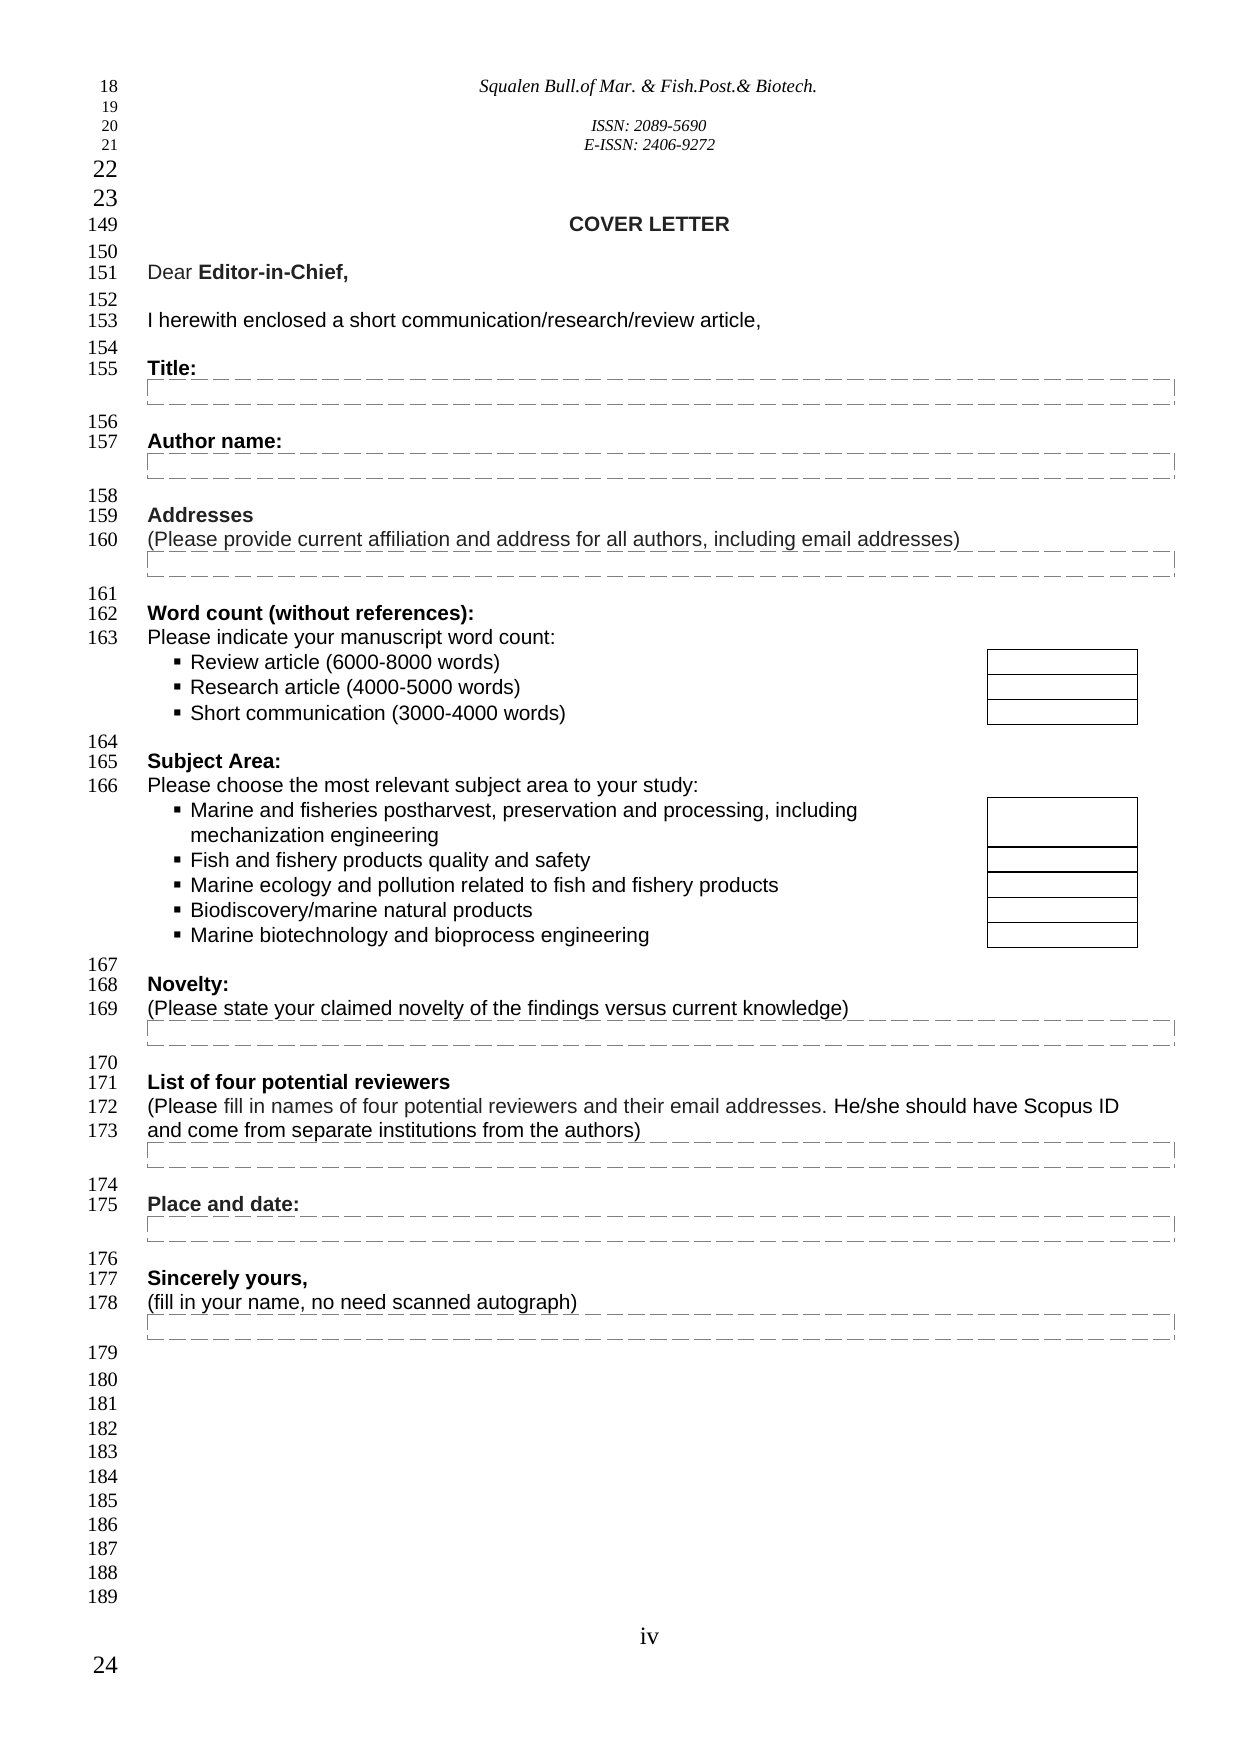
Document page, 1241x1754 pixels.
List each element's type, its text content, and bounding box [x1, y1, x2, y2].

table_cell [988, 848, 1137, 871]
text List of four potential reviewers [147, 1070, 1152, 1094]
table_cell Biodiscovery/marine natural products [161, 897, 987, 922]
text Please choose the most relevant subject area to your study: [147, 773, 1152, 797]
table_header [148, 1142, 1175, 1167]
table_header [148, 1020, 1175, 1045]
text (Please fill in names of four potential reviewers and their email addresses. He/she should have Scopus ID and come from separate institutions from the authors) [147, 1094, 1152, 1142]
table_cell Marine biotechnology and bioprocess engineering [161, 922, 987, 947]
text COVER LETTER [147, 212, 1152, 236]
table_header [148, 1314, 1175, 1338]
table_header [148, 551, 1175, 576]
text I herewith enclosed a short communication/research/review article, [147, 307, 1152, 331]
table_header Marine and fisheries postharvest, preservation and processing, including mechanization engineering [161, 797, 987, 846]
table_header Review article (6000-8000 words) [161, 649, 987, 674]
text Dear Editor-in-Chief, [147, 259, 1152, 283]
text Author name: [147, 429, 1152, 453]
text Word count (without references): [147, 601, 1152, 625]
table_cell [988, 923, 1137, 947]
text (Please state your claimed novelty of the findings versus current knowledge) [147, 996, 1152, 1020]
text (Please provide current affiliation and address for all authors, including email addresses) [147, 527, 1152, 551]
table_header [148, 453, 1175, 478]
text Subject Area: [147, 749, 1152, 773]
table_cell [988, 898, 1137, 922]
text Novelty: [147, 972, 1152, 996]
text Addresses [147, 503, 1152, 527]
table_cell Short communication (3000-4000 words) [161, 699, 987, 724]
table_header [148, 1216, 1175, 1241]
table_cell [988, 675, 1137, 699]
text Please indicate your manuscript word count: [147, 625, 1152, 649]
table_header [148, 379, 1175, 404]
table_cell Marine ecology and pollution related to fish and fishery products [161, 871, 987, 897]
text (fill in your name, no need scanned autograph) [147, 1289, 1152, 1313]
table_cell Research article (4000-5000 words) [161, 674, 987, 699]
text Sincerely yours, [147, 1266, 1152, 1289]
text Title: [147, 355, 1152, 379]
table_header [988, 798, 1137, 846]
table_cell [988, 873, 1137, 897]
table_cell Fish and fishery products quality and safety [161, 846, 987, 871]
text Place and date: [147, 1192, 1152, 1216]
table_cell [988, 700, 1137, 724]
table_header [988, 650, 1137, 674]
